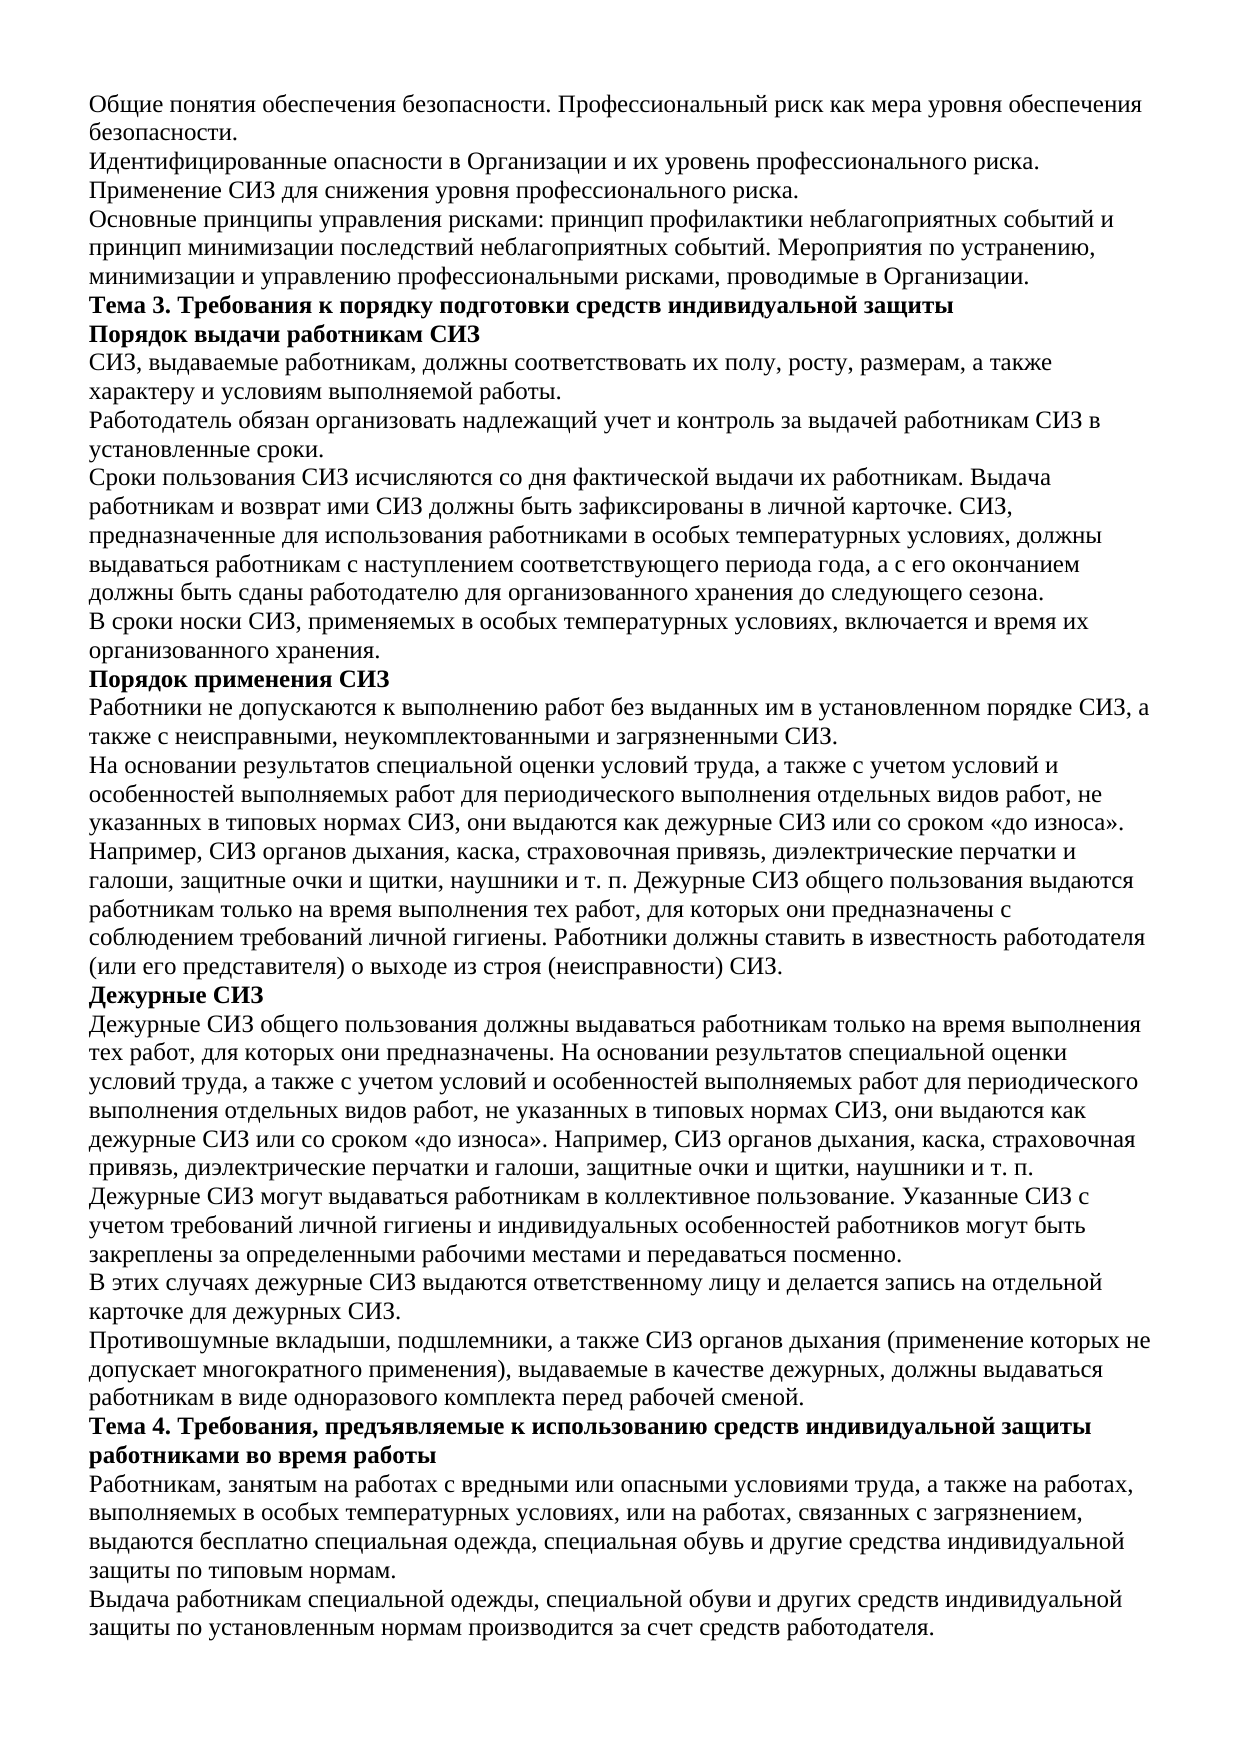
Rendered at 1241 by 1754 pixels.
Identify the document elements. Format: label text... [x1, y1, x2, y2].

text Порядок применения СИЗ [89, 664, 1152, 692]
text Сроки пользования СИЗ исчисляются со дня фактической выдачи их работникам. Выдача работникам и возврат ими СИЗ должны быть зафиксированы в личной карточке. СИЗ, предназначенные для использования работниками в особых температурных условиях, должны выдаваться работникам с наступлением соответствующего периода года, а с его окончанием должны быть сданы работодателю для организованного хранения до следующего сезона. [89, 462, 1152, 606]
text Работники не допускаются к выполнению работ без выданных им в установленном порядке СИЗ, а также с неисправными, неукомплектованными и загрязненными СИЗ. [89, 692, 1152, 750]
text Дежурные СИЗ могут выдаваться работникам в коллективное пользование. Указанные СИЗ с учетом требований личной гигиены и индивидуальных особенностей работников могут быть закреплены за определенными рабочими местами и передаваться посменно. [89, 1181, 1152, 1267]
text Основные принципы управления рисками: принцип профилактики неблагоприятных событий и принцип минимизации последствий неблагоприятных событий. Мероприятия по устранению, минимизации и управлению профессиональными рисками, проводимые в Организации. [89, 204, 1152, 290]
text Общие понятия обеспечения безопасности. Профессиональный риск как мера уровня обеспечения безопасности. [89, 89, 1152, 146]
text В этих случаях дежурные СИЗ выдаются ответственному лицу и делается запись на отдельной карточке для дежурных СИЗ. [89, 1267, 1152, 1325]
text Выдача работникам специальной одежды, специальной обуви и других средств индивидуальной защиты по установленным нормам производится за счет средств работодателя. [89, 1584, 1152, 1641]
text СИЗ, выдаваемые работникам, должны соответствовать их полу, росту, размерам, а также характеру и условиям выполняемой работы. [89, 347, 1152, 405]
text Порядок выдачи работникам СИЗ [89, 319, 1152, 347]
text Тема 3. Требования к порядку подготовки средств индивидуальной защиты [89, 290, 1152, 319]
text Работникам, занятым на работах с вредными или опасными условиями труда, а также на работах, выполняемых в особых температурных условиях, или на работах, связанных с загрязнением, выдаются бесплатно специальная одежда, специальная обувь и другие средства индивидуальной защиты по типовым нормам. [89, 1469, 1152, 1584]
text Работодатель обязан организовать надлежащий учет и контроль за выдачей работникам СИЗ в установленные сроки. [89, 405, 1152, 462]
text Дежурные СИЗ [89, 980, 1152, 1009]
text Дежурные СИЗ общего пользования должны выдаваться работникам только на время выполнения тех работ, для которых они предназначены. На основании результатов специальной оценки условий труда, а также с учетом условий и особенностей выполняемых работ для периодического выполнения отдельных видов работ, не указанных в типовых нормах СИЗ, они выдаются как дежурные СИЗ или со сроком «до износа». Например, СИЗ органов дыхания, каска, страховочная привязь, диэлектрические перчатки и галоши, защитные очки и щитки, наушники и т. п. [89, 1009, 1152, 1181]
text В сроки носки СИЗ, применяемых в особых температурных условиях, включается и время их организованного хранения. [89, 606, 1152, 664]
text Тема 4. Требования, предъявляемые к использованию средств индивидуальной защиты работниками во время работы [89, 1411, 1152, 1469]
text На основании результатов специальной оценки условий труда, а также с учетом условий и особенностей выполняемых работ для периодического выполнения отдельных видов работ, не указанных в типовых нормах СИЗ, они выдаются как дежурные СИЗ или со сроком «до износа». Например, СИЗ органов дыхания, каска, страховочная привязь, диэлектрические перчатки и галоши, защитные очки и щитки, наушники и т. п. Дежурные СИЗ общего пользования выдаются работникам только на время выполнения тех работ, для которых они предназначены с соблюдением требований личной гигиены. Работники должны ставить в известность работодателя (или его представителя) о выходе из строя (неисправности) СИЗ. [89, 750, 1152, 980]
text Противошумные вкладыши, подшлемники, а также СИЗ органов дыхания (применение которых не допускает многократного применения), выдаваемые в качестве дежурных, должны выдаваться работникам в виде одноразового комплекта перед рабочей сменой. [89, 1325, 1152, 1411]
text Идентифицированные опасности в Организации и их уровень профессионального риска. Применение СИЗ для снижения уровня профессионального риска. [89, 146, 1152, 204]
